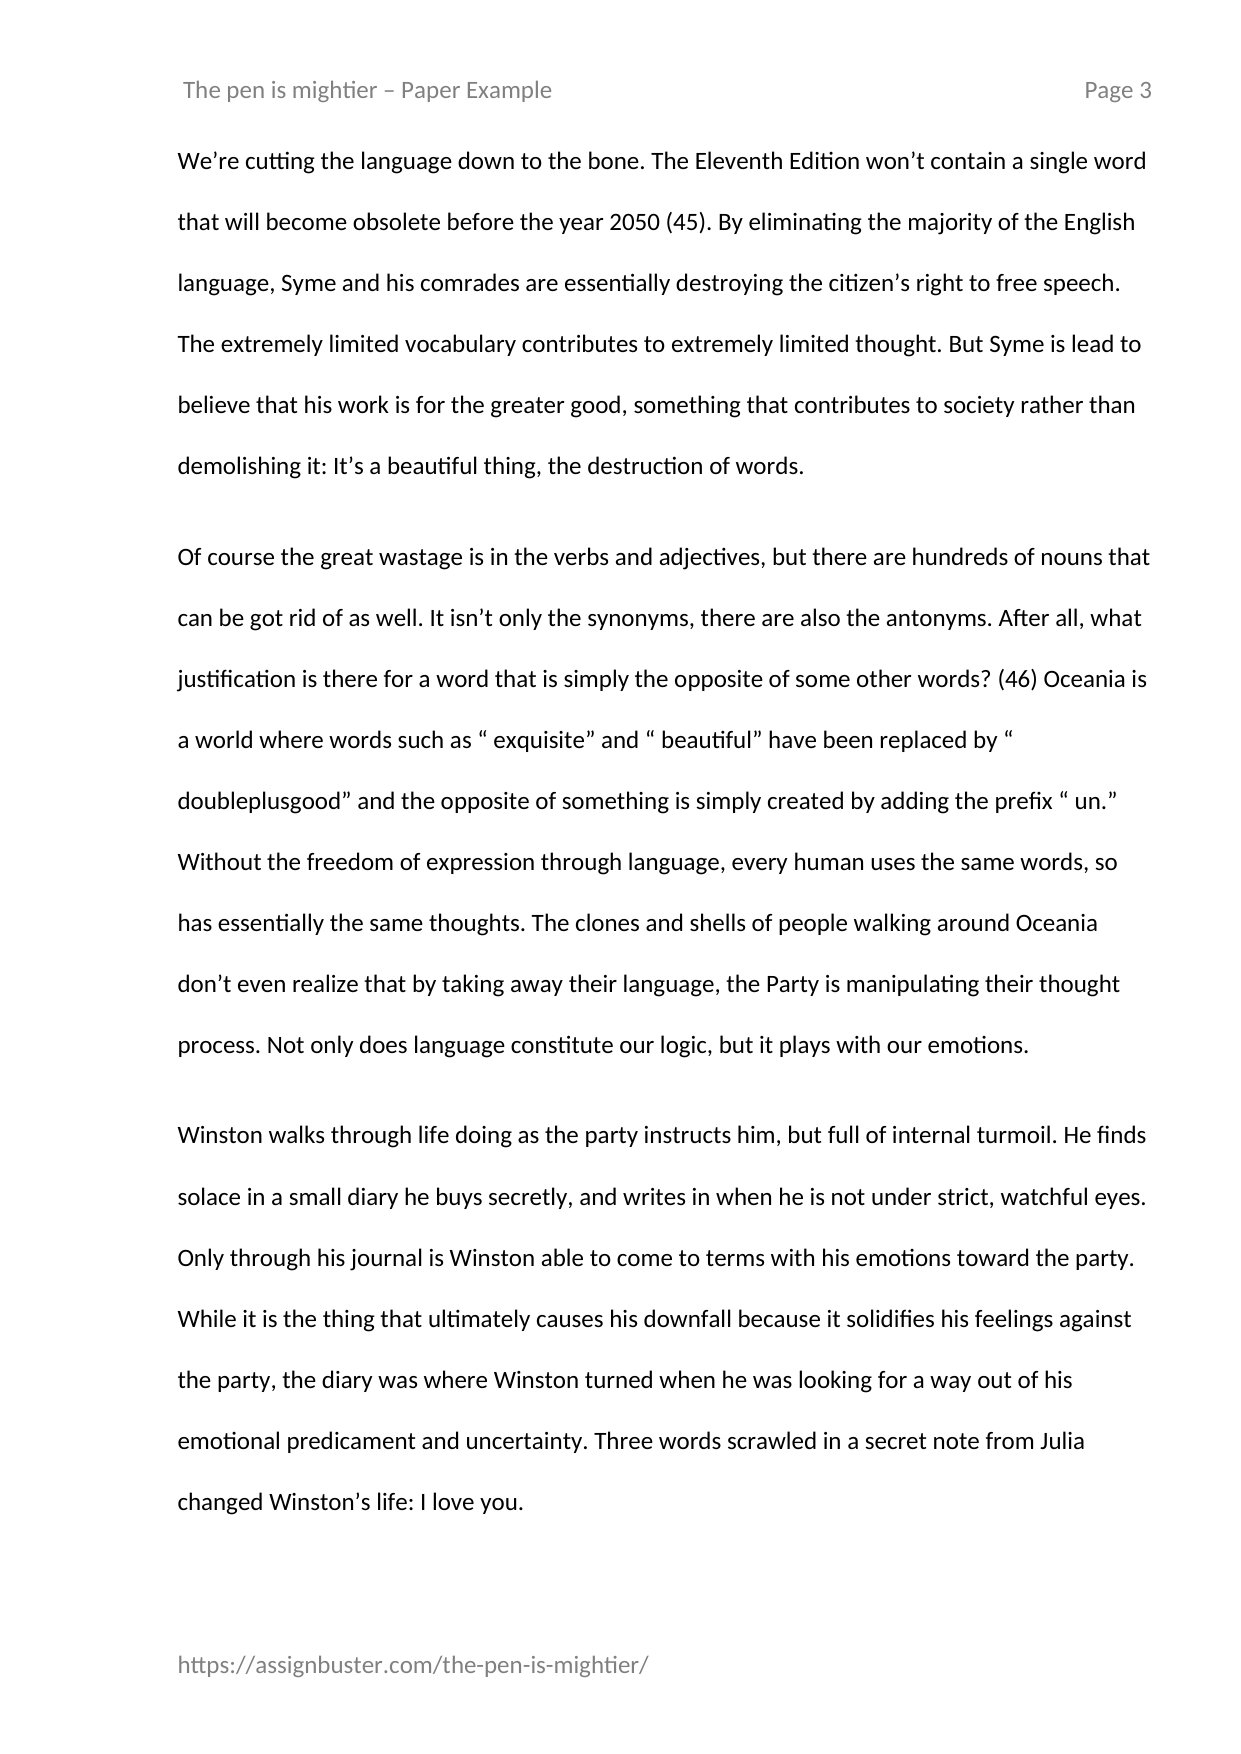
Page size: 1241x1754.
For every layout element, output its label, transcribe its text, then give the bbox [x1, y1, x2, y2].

text Of course the great wastage is in the verbs and adjectives, but there are hundreds of nouns that can be got rid of as well. It isn’t only the synonyms, there are also the antonyms. After all, what justification is there for a word that is simply the opposite of some other words? (46) Oceania is a world where words such as “ exquisite” and “ beautiful” have been replaced by “ doubleplusgood” and the opposite of something is simply created by adding the prefix “ un.” Without the freedom of expression through language, every human uses the same words, so has essentially the same thoughts. The clones and shells of people walking around Oceania don’t even realize that by taking away their language, the Party is manipulating their thought process. Not only does language constitute our logic, but it plays with our emotions. [177, 541, 1152, 1059]
text We’re cutting the language down to the bone. The Eleventh Edition won’t contain a single word that will become obsolete before the year 2050 (45). By eliminating the majority of the English language, Syme and his comrades are essentially destroying the citizen’s right to free speech. The extremely limited vocabulary contributes to extremely limited thought. But Syme is lead to believe that his work is for the greater good, something that contributes to society rather than demolishing it: It’s a beautiful thing, the destruction of words. [177, 145, 1152, 481]
text Winston walks through life doing as the party instructs him, but full of internal turmoil. He finds solace in a small diary he buys secretly, and writes in when he is not under strict, watchful eyes. Only through his journal is Winston able to come to terms with his emotions toward the party. While it is the thing that ultimately causes his downfall because it solidifies his feelings against the party, the diary was where Winston turned when he was looking for a way out of his emotional predicament and uncertainty. Three words scrawled in a secret note from Julia changed Winston’s life: I love you. [177, 1119, 1152, 1516]
